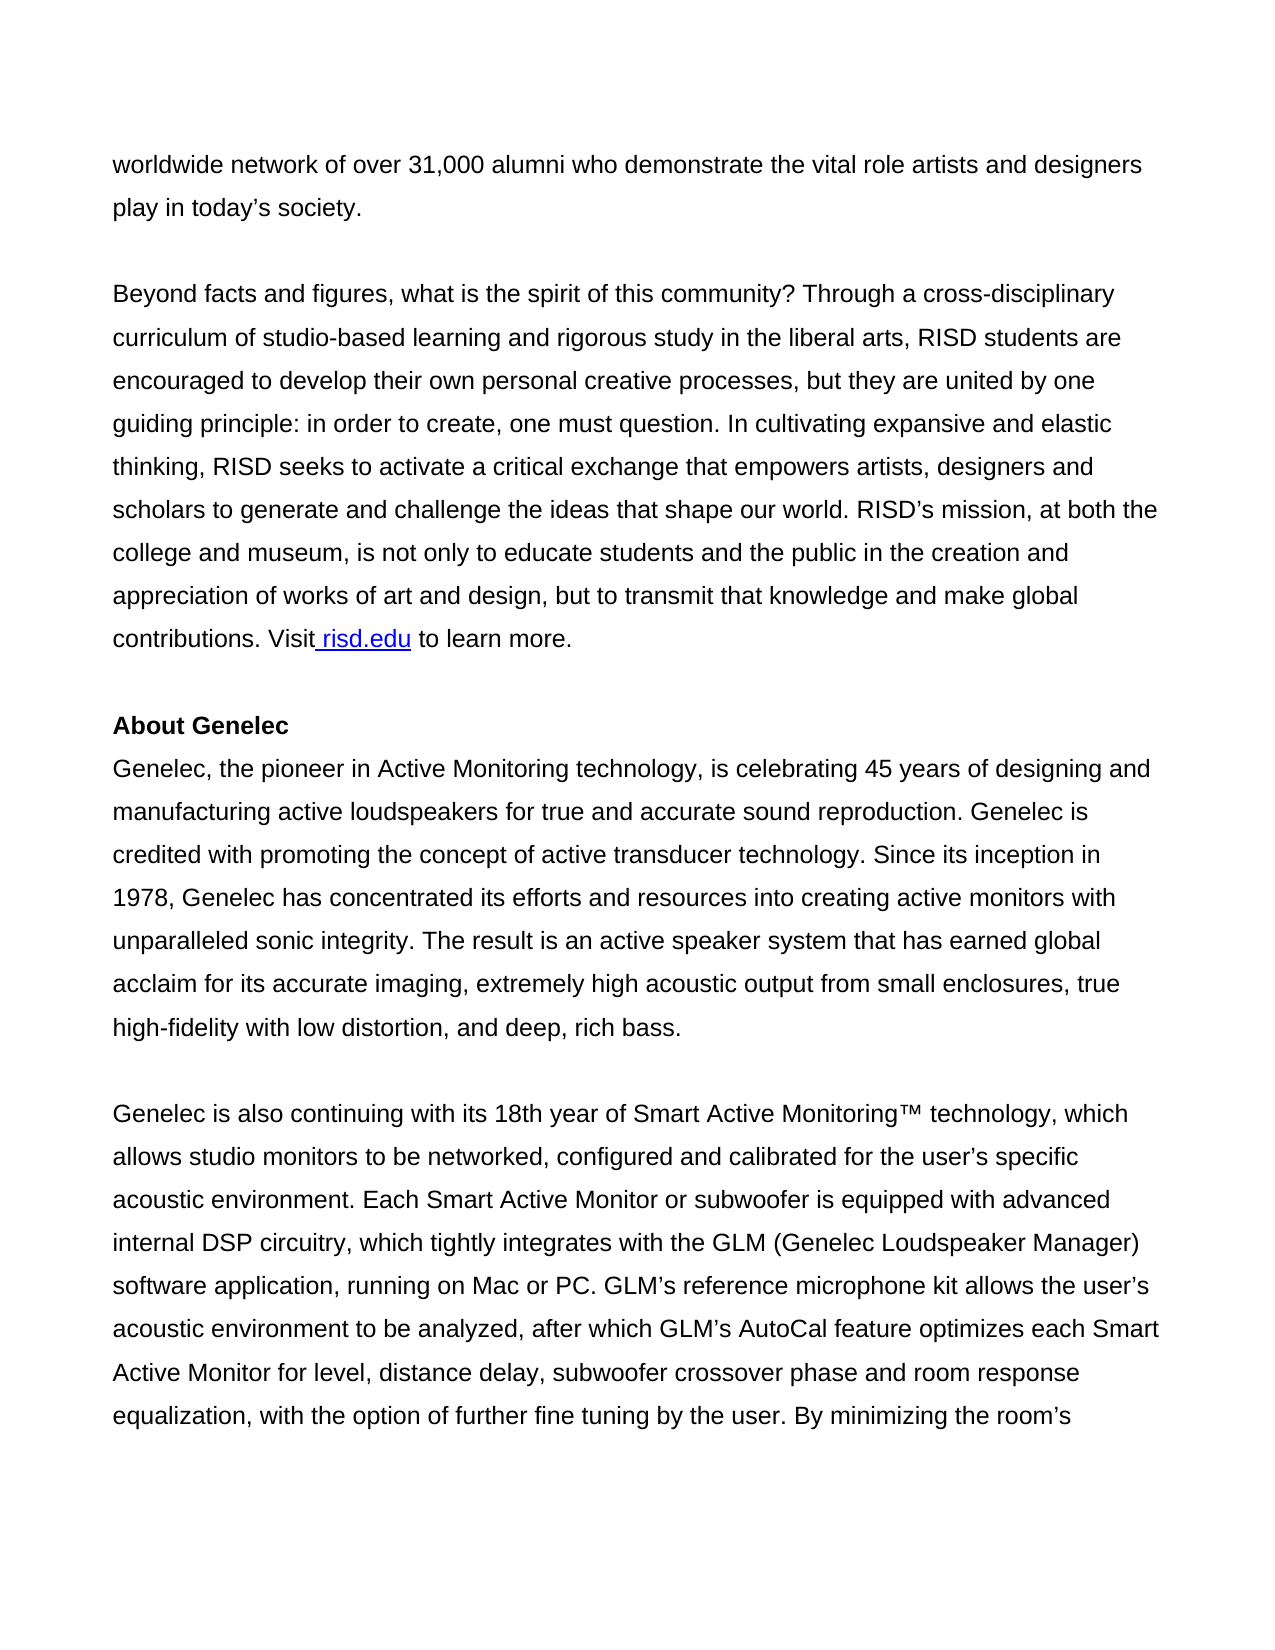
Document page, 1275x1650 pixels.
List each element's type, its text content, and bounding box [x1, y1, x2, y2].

text Genelec, the pioneer in Active Monitoring technology, is celebrating 45 years of designing and manufacturing active loudspeakers for true and accurate sound reproduction. Genelec is credited with promoting the concept of active transducer technology. Since its inception in 1978, Genelec has concentrated its efforts and resources into creating active monitors with unparalleled sonic integrity. The result is an active speaker system that has earned global acclaim for its accurate imaging, extremely high acoustic output from small enclosures, true high-fidelity with low distortion, and deep, rich bass. [112, 754, 1162, 1041]
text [112, 1099, 1162, 1429]
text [112, 150, 1162, 222]
text Beyond facts and figures, what is the spirit of this community? Through a cross-disciplinary curriculum of studio-based learning and rigorous study in the liberal arts, RISD students are encouraged to develop their own personal creative processes, but they are united by one guiding principle: in order to create, one must question. In cultivating expansive and elastic thinking, RISD seeks to activate a critical exchange that empowers artists, designers and scholars to generate and challenge the ideas that shape our world. RISD’s mission, at both the college and museum, is not only to educate students and the public in the creation and appreciation of works of art and design, but to transmit that knowledge and make global contributions. Visit risd.edu to learn more. [112, 279, 1162, 653]
text About Genelec [112, 711, 1162, 739]
